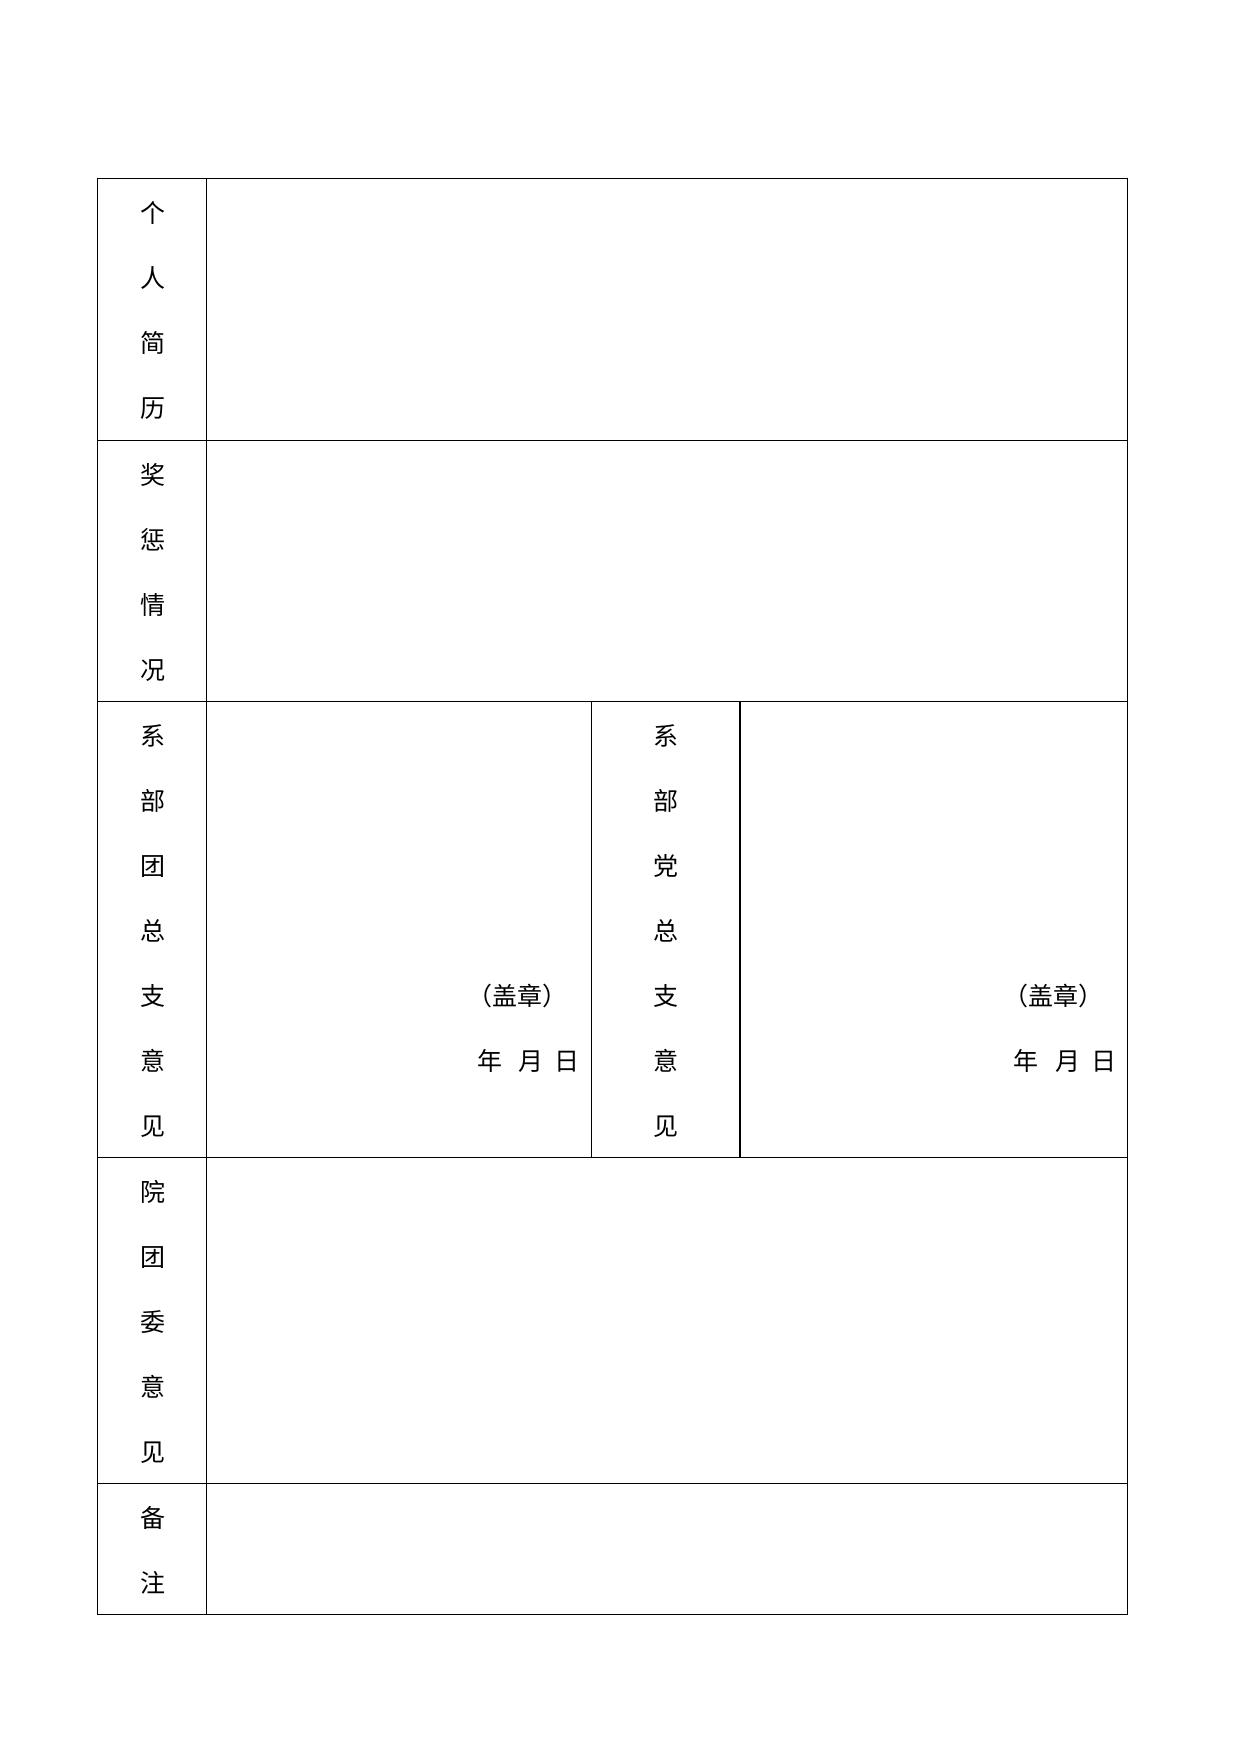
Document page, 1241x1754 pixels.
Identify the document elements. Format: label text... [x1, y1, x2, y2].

table_cell （盖章） 年 月 日 [207, 702, 591, 1157]
table_cell （盖章） 年 月 日 [741, 702, 1127, 1157]
table_cell 院 团 委 意 见 [98, 1158, 206, 1483]
table_cell 个 人 简 历 [98, 179, 206, 440]
table_cell 系 部 团 总 支 意 见 [98, 702, 206, 1157]
table_cell [207, 179, 1127, 440]
table_cell 系 部 党 总 支 意 见 [592, 702, 739, 1157]
table_cell 备 注 [98, 1484, 206, 1614]
table_cell [207, 1158, 1127, 1483]
table_cell 奖 惩 情 况 [98, 441, 206, 701]
table_cell [207, 1484, 1127, 1614]
table_cell [207, 441, 1127, 701]
